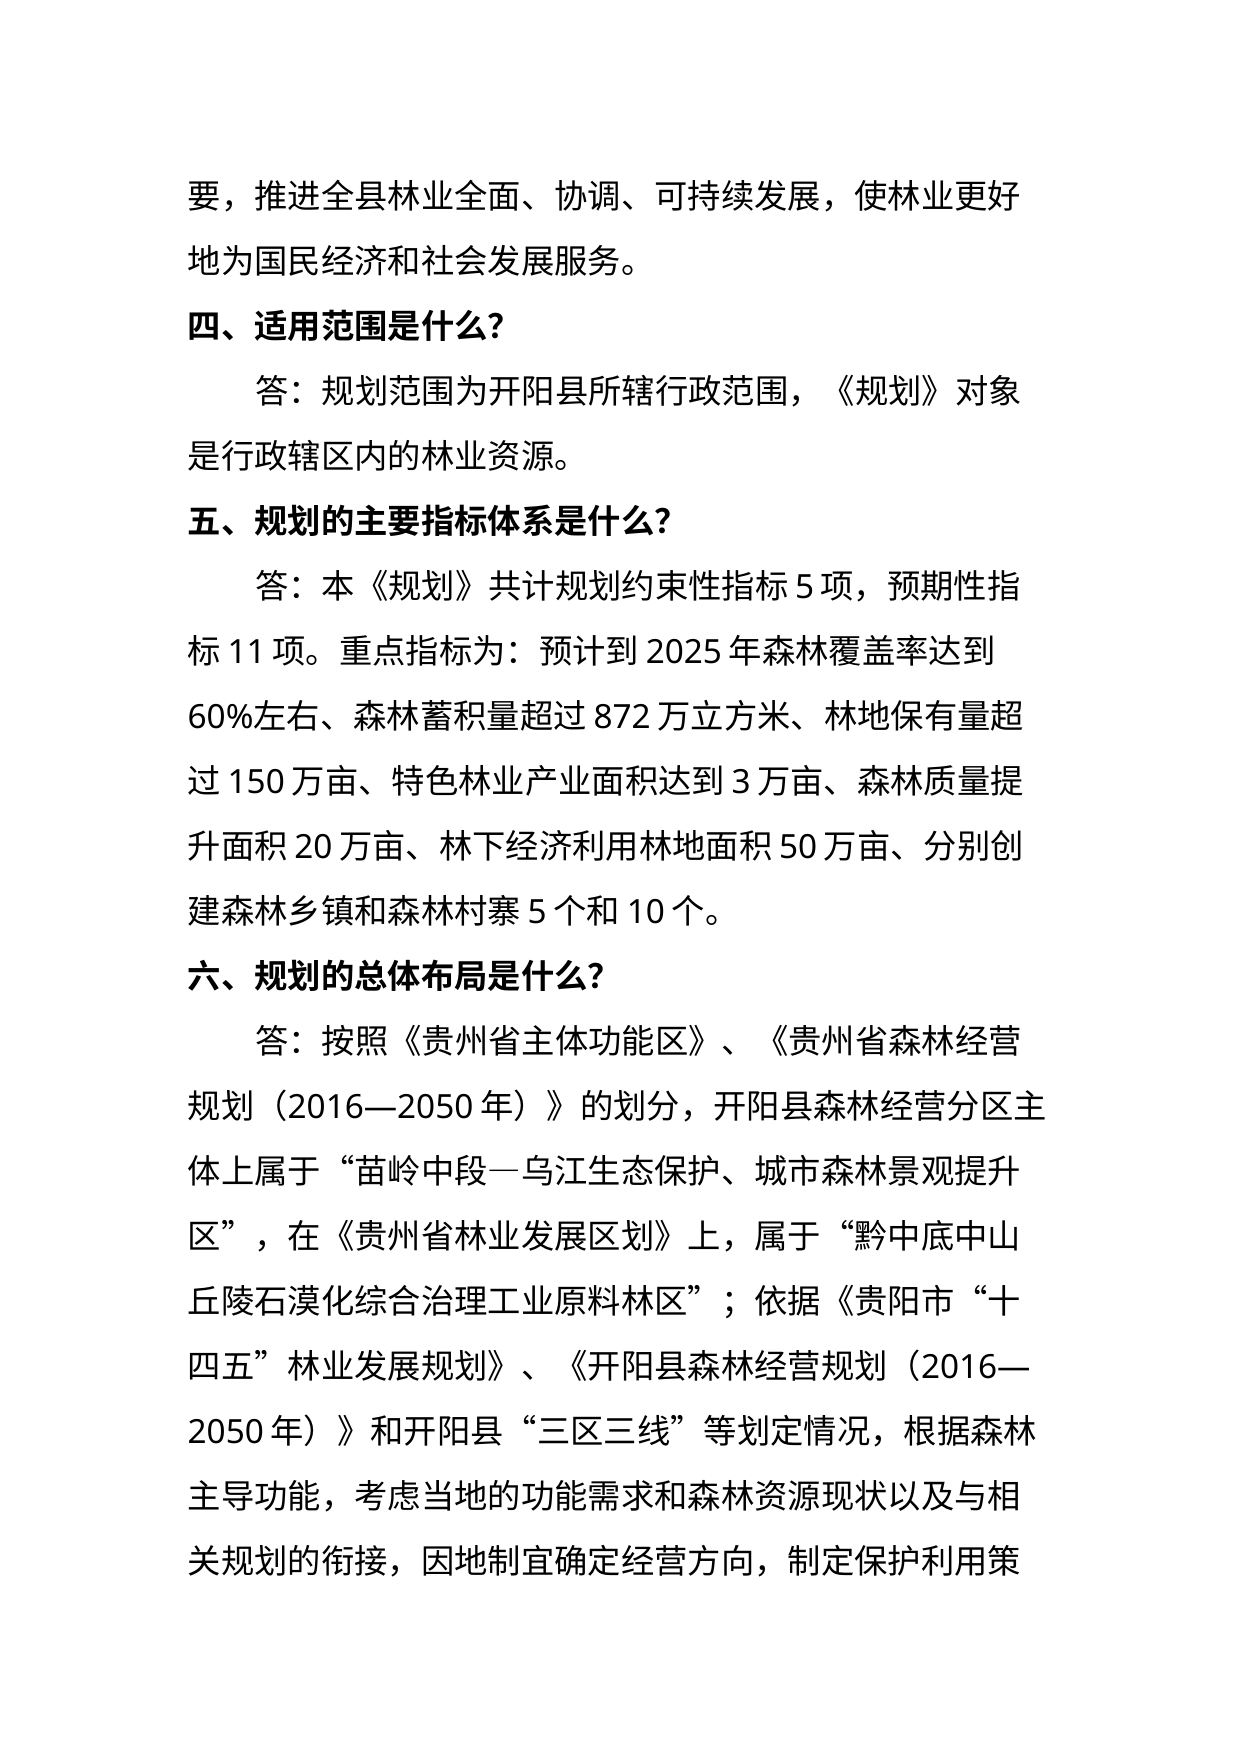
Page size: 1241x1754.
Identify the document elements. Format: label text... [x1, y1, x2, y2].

text 六、规划的总体布局是什么？ [187, 942, 1053, 1007]
text 四、适用范围是什么？ [187, 292, 1053, 357]
text 答：规划范围为开阳县所辖行政范围，《规划》对象是行政辖区内的林业资源。 [187, 357, 1053, 487]
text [187, 162, 1053, 292]
text 五、规划的主要指标体系是什么？ [187, 487, 1053, 552]
text 答：本《规划》共计规划约束性指标5项，预期性指标11项。重点指标为：预计到2025年森林覆盖率达到60%左右、森林蓄积量超过872万立方米、林地保有量超过150万亩、特色林业产业面积达到3万亩、森林质量提升面积20万亩、林下经济利用林地面积50万亩、分别创建森林乡镇和森林村寨5个和10个。 [187, 552, 1053, 942]
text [187, 1007, 1053, 1592]
